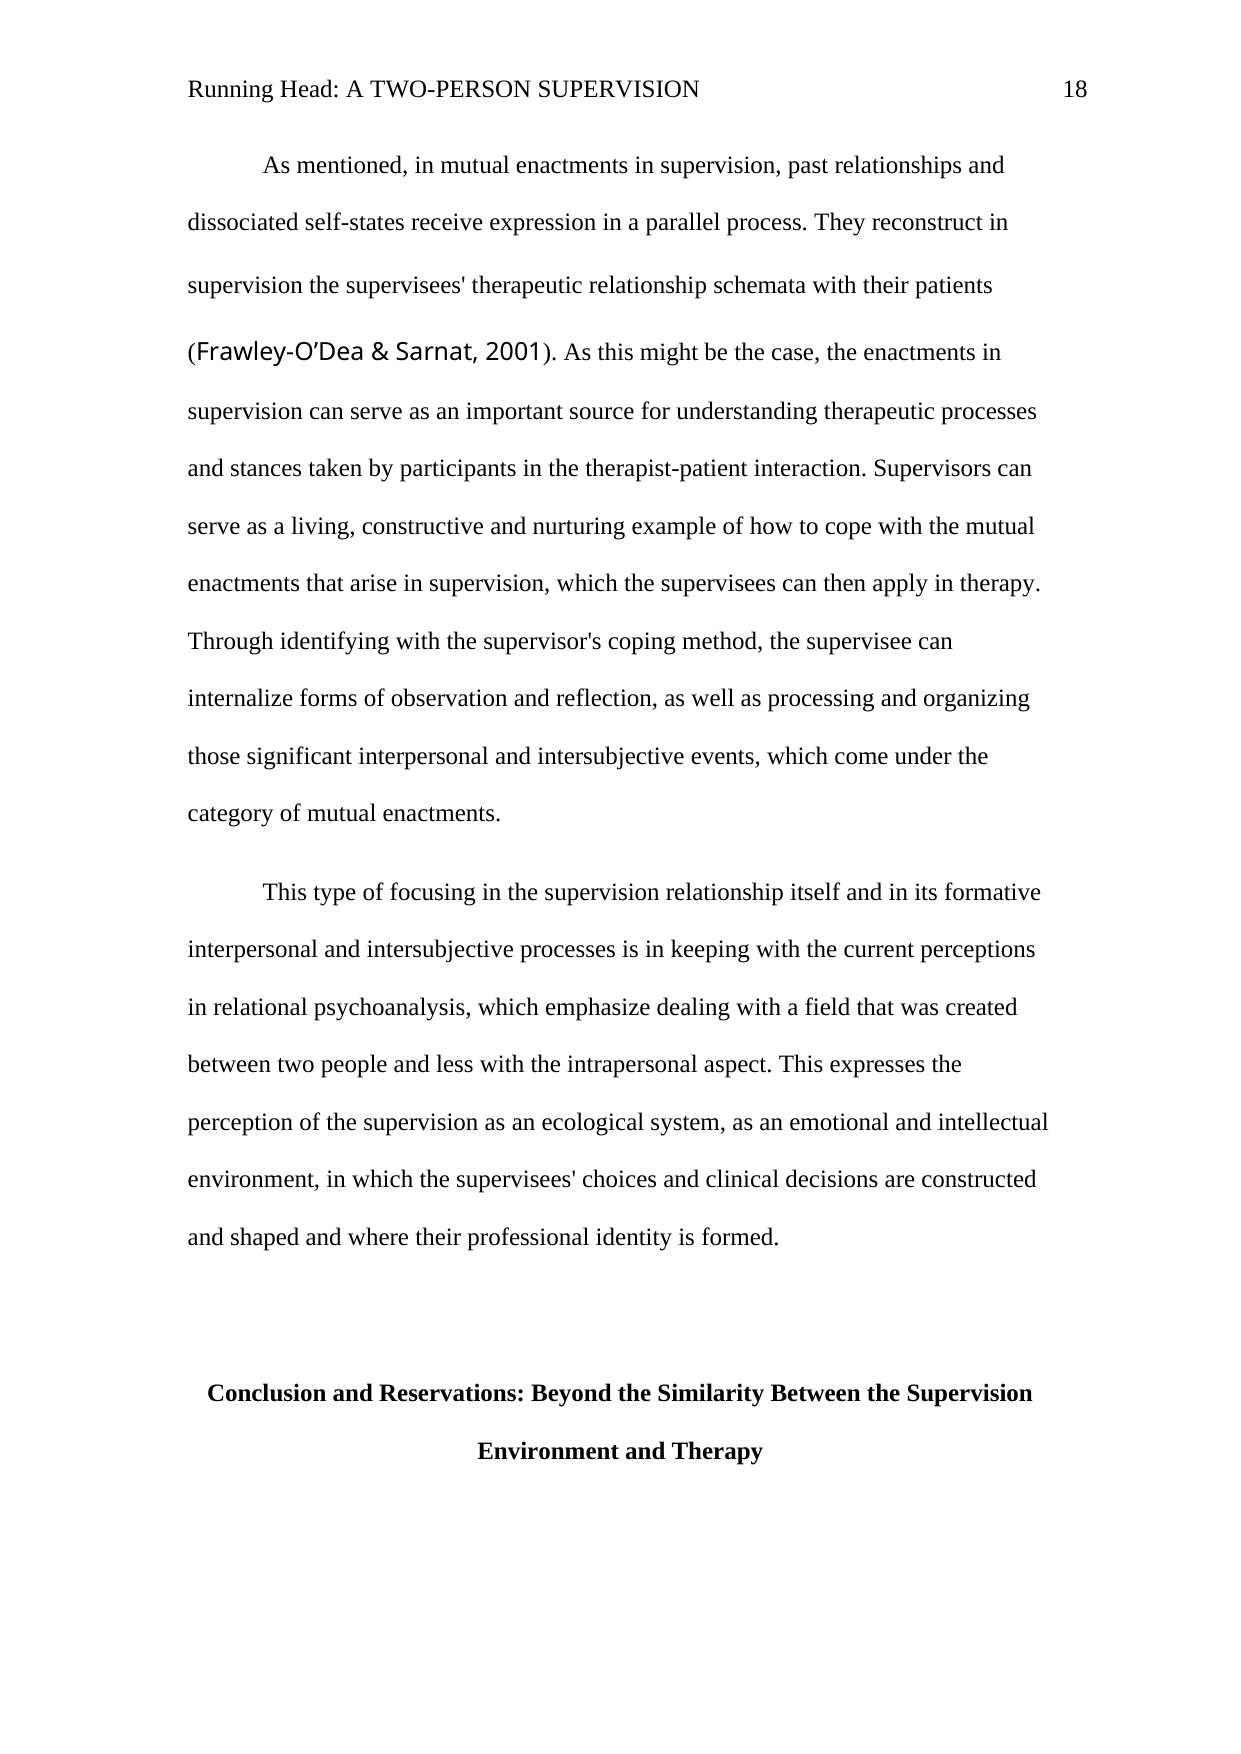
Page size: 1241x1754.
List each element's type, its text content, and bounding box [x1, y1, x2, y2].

text As mentioned, in mutual enactments in supervision, past relationships and dissociated self-states receive expression in a parallel process. They reconstruct in supervision the supervisees' therapeutic relationship schemata with their patients (Frawley-O’Dea & Sarnat, 2001). As this might be the case, the enactments in supervision can serve as an important source for understanding therapeutic processes and stances taken by participants in the therapist-patient interaction. Supervisors can serve as a living, constructive and nurturing example of how to cope with the mutual enactments that arise in supervision, which the supervisees can then apply in therapy. Through identifying with the supervisor's coping method, the supervisee can internalize forms of observation and reflection, as well as processing and organizing those significant interpersonal and intersubjective events, which come under the category of mutual enactments. [187, 150, 1053, 827]
text Conclusion and Reservations: Beyond the Similarity Between the Supervision Environment and Therapy [187, 1378, 1053, 1465]
text This type of focusing in the supervision relationship itself and in its formative interpersonal and intersubjective processes is in keeping with the current perceptions in relational psychoanalysis, which emphasize dealing with a field that was created between two people and less with the intrapersonal aspect. This expresses the perception of the supervision as an ecological system, as an emotional and intellectual environment, in which the supervisees' choices and clinical decisions are constructed and shaped and where their professional identity is formed. [187, 877, 1053, 1251]
